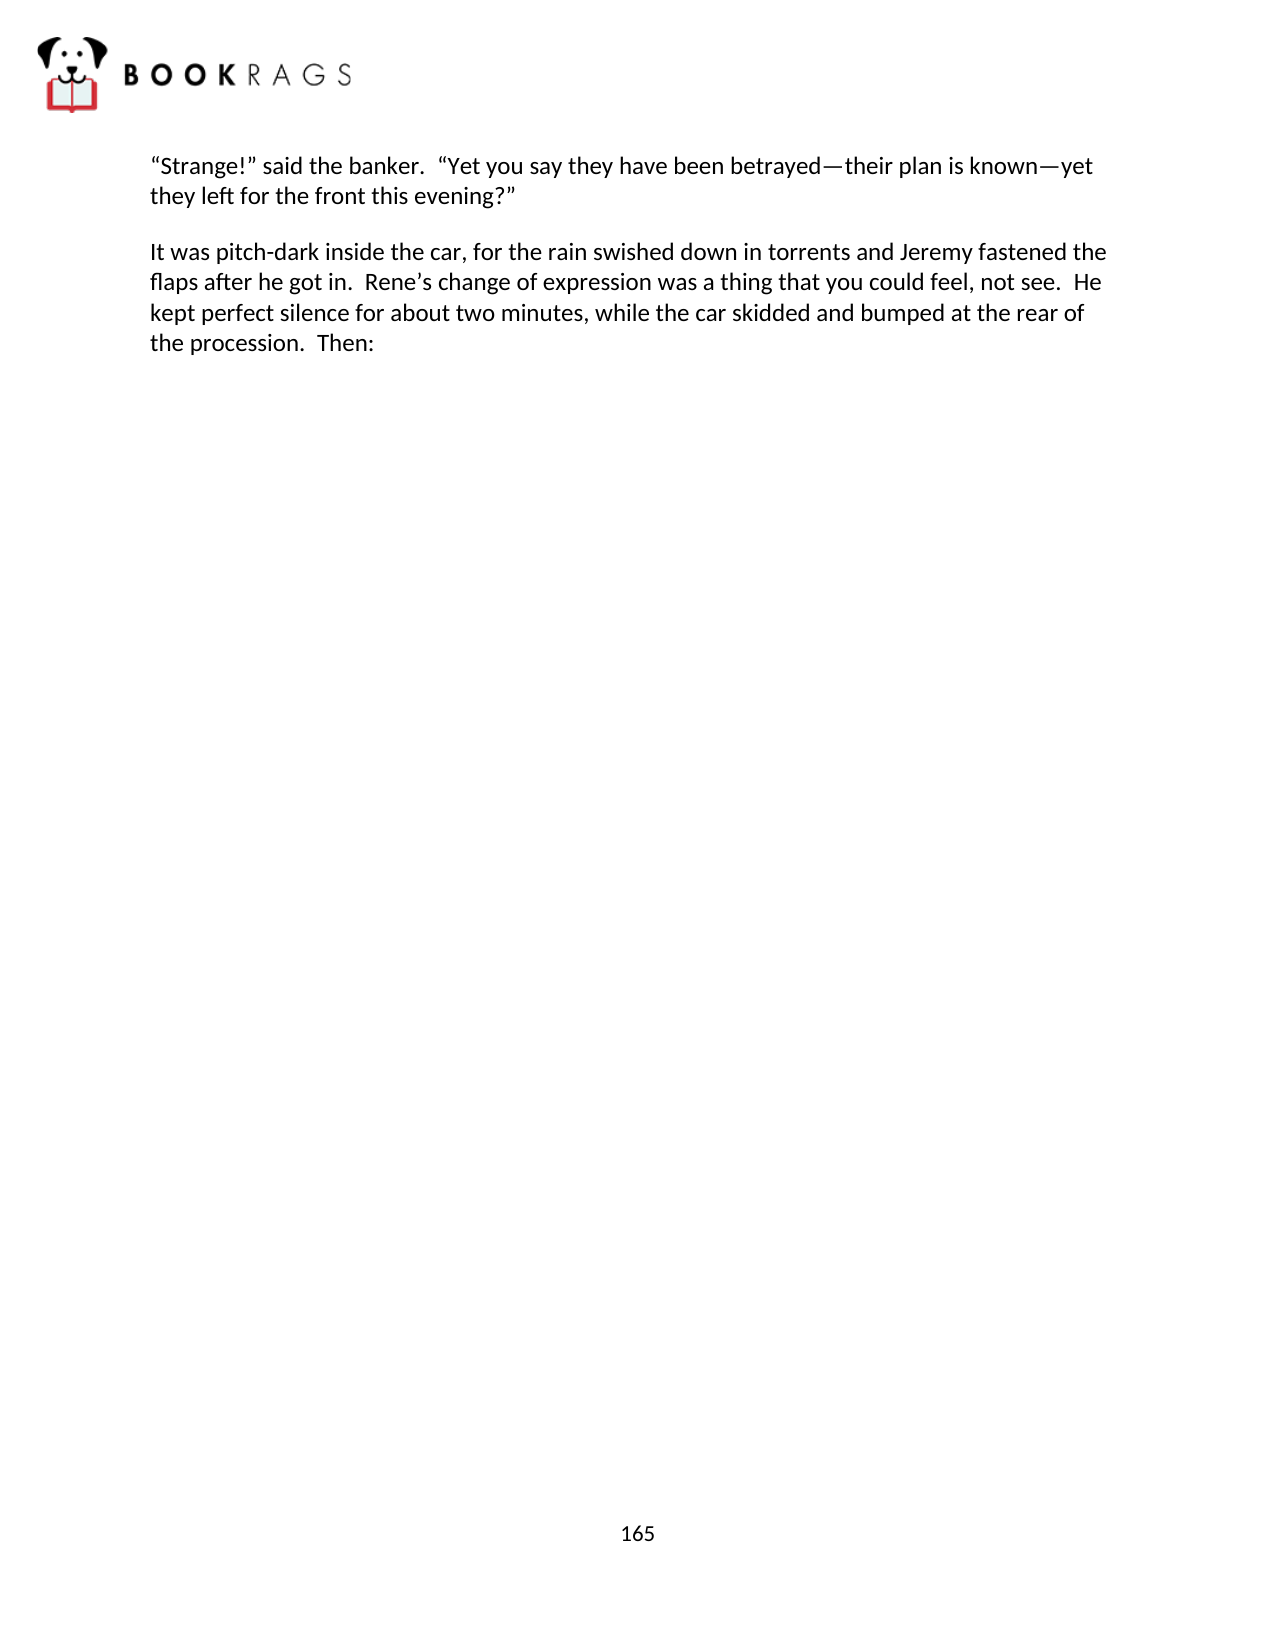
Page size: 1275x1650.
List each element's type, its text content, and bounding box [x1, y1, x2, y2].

text “Strange!” said the banker. “Yet you say they have been betrayed—­their plan is known—­yet they left for the front this evening?” [150, 150, 1125, 211]
text It was pitch-dark inside the car, for the rain swished down in torrents and Jeremy fastened the flaps after he got in. Rene’s change of expression was a thing that you could feel, not see. He kept perfect silence for about two minutes, while the car skidded and bumped at the rear of the procession. Then: [150, 236, 1125, 358]
picture [37, 37, 351, 113]
